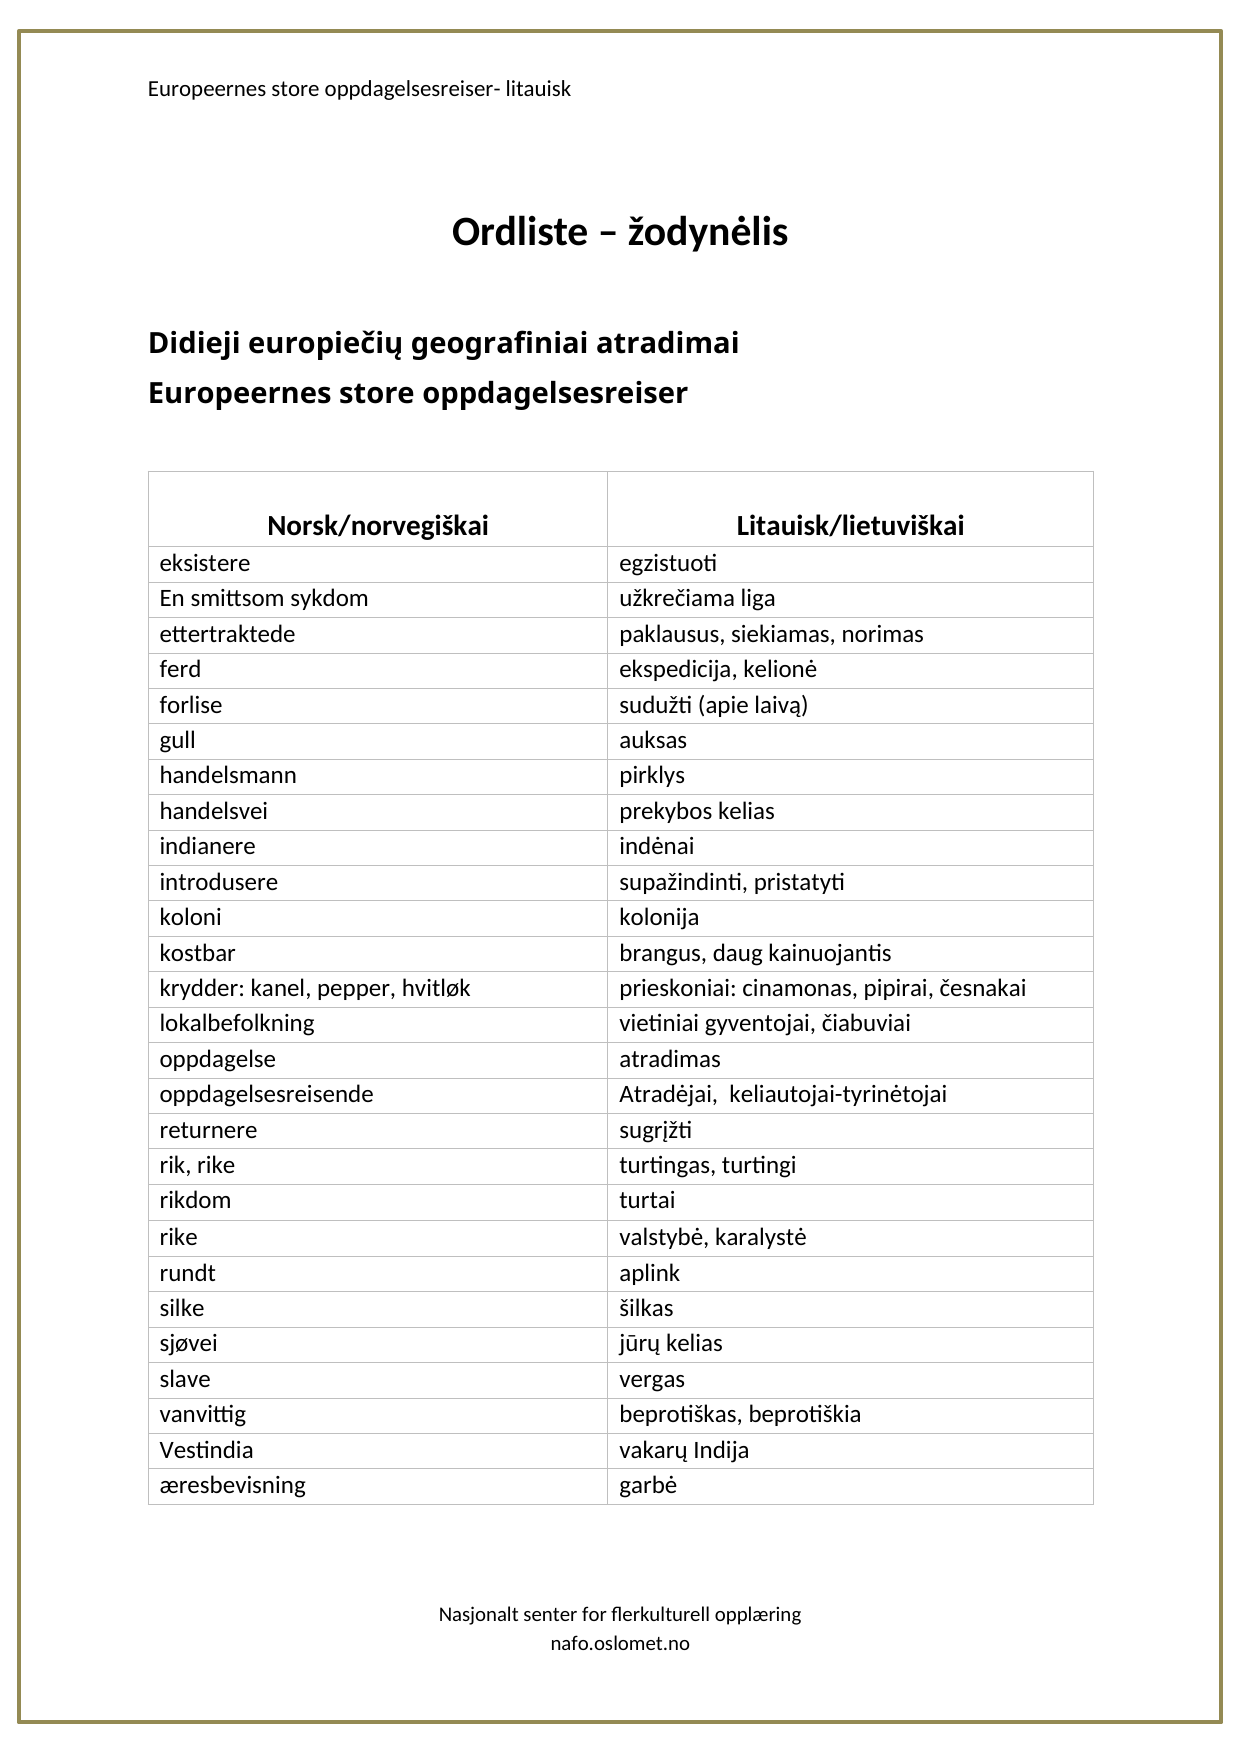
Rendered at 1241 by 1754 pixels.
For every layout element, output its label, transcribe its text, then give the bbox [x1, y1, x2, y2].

table_cell aplink [608, 1257, 1093, 1291]
table_cell garbė [608, 1469, 1093, 1504]
table_cell silke [149, 1292, 607, 1327]
table_cell brangus, daug kainuojantis [608, 937, 1093, 971]
table_cell šilkas [608, 1292, 1093, 1327]
table_cell beprotiškas, beprotiškia [608, 1399, 1093, 1433]
table_cell sjøvei [149, 1328, 607, 1362]
table_cell turtai [608, 1185, 1093, 1220]
table_cell supažindinti, pristatyti [608, 866, 1093, 900]
table_cell kolonija [608, 901, 1093, 936]
table_cell kostbar [149, 937, 607, 971]
table_cell auksas [608, 724, 1093, 759]
table_cell turtingas, turtingi [608, 1149, 1093, 1184]
table_cell sudužti (apie laivą) [608, 689, 1093, 723]
table_cell oppdagelse [149, 1043, 607, 1077]
table_cell pirklys [608, 760, 1093, 794]
table_cell Vestindia [149, 1434, 607, 1468]
table_cell ettertraktede [149, 618, 607, 652]
table_cell prekybos kelias [608, 795, 1093, 829]
table_cell Atradėjai, keliautojai-tyrinėtojai [608, 1079, 1093, 1113]
table_cell slave [149, 1363, 607, 1397]
table_cell rundt [149, 1257, 607, 1291]
table_cell vakarų Indija [608, 1434, 1093, 1468]
table_cell En smittsom sykdom [149, 583, 607, 617]
table_cell forlise [149, 689, 607, 723]
table_cell prieskoniai: cinamonas, pipirai, česnakai [608, 972, 1093, 1007]
table_cell lokalbefolkning [149, 1008, 607, 1042]
table_cell oppdagelsesreisende [149, 1079, 607, 1113]
table_cell valstybė, karalystė [608, 1221, 1093, 1256]
table_header Litauisk/lietuviškai [608, 472, 1093, 546]
table_cell rikdom [149, 1185, 607, 1220]
table_cell vergas [608, 1363, 1093, 1397]
table_cell indėnai [608, 831, 1093, 865]
table_cell returnere [149, 1114, 607, 1148]
table_cell handelsmann [149, 760, 607, 794]
table_cell handelsvei [149, 795, 607, 829]
subtitle Didieji europiečių geografiniai atradimai [148, 322, 1093, 362]
table_cell rik, rike [149, 1149, 607, 1184]
table_header Norsk/norvegiškai [149, 472, 607, 546]
table_cell egzistuoti [608, 547, 1093, 582]
table_cell jūrų kelias [608, 1328, 1093, 1362]
table_cell atradimas [608, 1043, 1093, 1077]
table_cell æresbevisning [149, 1469, 607, 1504]
table_cell koloni [149, 901, 607, 936]
table_cell ekspedicija, kelionė [608, 654, 1093, 688]
table_cell eksistere [149, 547, 607, 582]
table_cell sugrįžti [608, 1114, 1093, 1148]
table_cell vanvittig [149, 1399, 607, 1433]
table_cell gull [149, 724, 607, 759]
table_cell vietiniai gyventojai, čiabuviai [608, 1008, 1093, 1042]
table_cell paklausus, siekiamas, norimas [608, 618, 1093, 652]
subtitle Ordliste – žodynėlis [148, 204, 1093, 255]
table_cell krydder: kanel, pepper, hvitløk [149, 972, 607, 1007]
table_cell rike [149, 1221, 607, 1256]
table_cell indianere [149, 831, 607, 865]
table_cell užkrečiama liga [608, 583, 1093, 617]
table_cell introdusere [149, 866, 607, 900]
subtitle Europeernes store oppdagelsesreiser [148, 372, 1093, 412]
table_cell ferd [149, 654, 607, 688]
